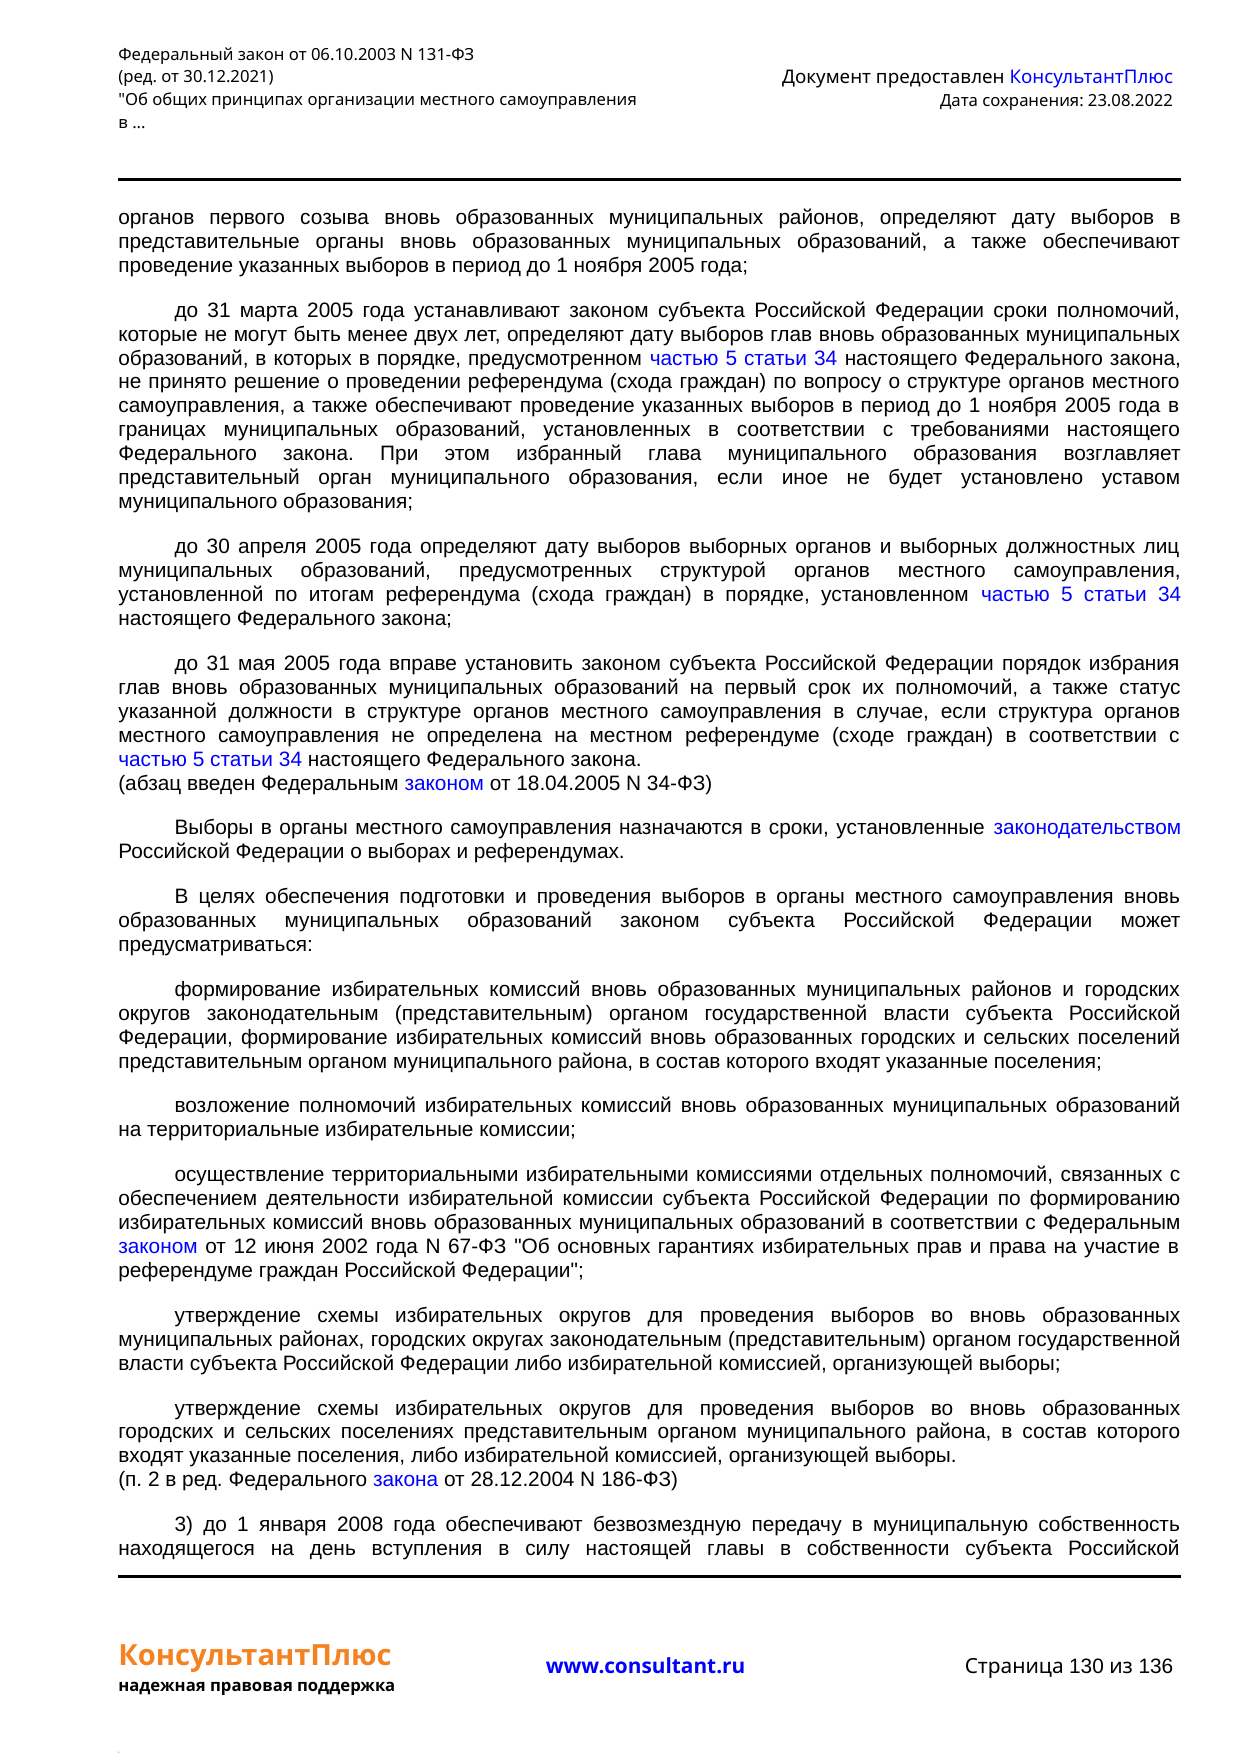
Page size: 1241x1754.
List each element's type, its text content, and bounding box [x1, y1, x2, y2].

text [118, 205, 1181, 277]
text утверждение схемы избирательных округов для проведения выборов во вновь образованных городских и сельских поселениях представительным органом муниципального района, в состав которого входят указанные поселения, либо избирательной комиссией, организующей выборы. [118, 1395, 1181, 1467]
text до 31 мая 2005 года вправе установить законом субъекта Российской Федерации порядок избрания глав вновь образованных муниципальных образований на первый срок их полномочий, а также статус указанной должности в структуре органов местного самоуправления в случае, если структура органов местного самоуправления не определена на местном референдуме (сходе граждан) в соответствии с частью 5 статьи 34 настоящего Федерального закона. [118, 651, 1181, 770]
text (п. 2 в ред. Федерального закона от 28.12.2004 N 186-ФЗ) [118, 1467, 1181, 1491]
text формирование избирательных комиссий вновь образованных муниципальных районов и городских округов законодательным (представительным) органом государственной власти субъекта Российской Федерации, формирование избирательных комиссий вновь образованных городских и сельских поселений представительным органом муниципального района, в состав которого входят указанные поселения; [118, 977, 1181, 1072]
text возложение полномочий избирательных комиссий вновь образованных муниципальных образований на территориальные избирательные комиссии; [118, 1093, 1181, 1141]
text (абзац введен Федеральным законом от 18.04.2005 N 34-ФЗ) [118, 770, 1181, 794]
text до 30 апреля 2005 года определяют дату выборов выборных органов и выборных должностных лиц муниципальных образований, предусмотренных структурой органов местного самоуправления, установленной по итогам референдума (схода граждан) в порядке, установленном частью 5 статьи 34 настоящего Федерального закона; [118, 534, 1181, 630]
text осуществление территориальными избирательными комиссиями отдельных полномочий, связанных с обеспечением деятельности избирательной комиссии субъекта Российской Федерации по формированию избирательных комиссий вновь образованных муниципальных образований в соответствии с Федеральным законом от 12 июня 2002 года N 67-ФЗ "Об основных гарантиях избирательных прав и права на участие в референдуме граждан Российской Федерации"; [118, 1162, 1181, 1282]
text до 31 марта 2005 года устанавливают законом субъекта Российской Федерации сроки полномочий, которые не могут быть менее двух лет, определяют дату выборов глав вновь образованных муниципальных образований, в которых в порядке, предусмотренном частью 5 статьи 34 настоящего Федерального закона, не принято решение о проведении референдума (схода граждан) по вопросу о структуре органов местного самоуправления, а также обеспечивают проведение указанных выборов в период до 1 ноября 2005 года в границах муниципальных образований, установленных в соответствии с требованиями настоящего Федерального закона. При этом избранный глава муниципального образования возглавляет представительный орган муниципального образования, если иное не будет установлено уставом муниципального образования; [118, 297, 1181, 513]
text В целях обеспечения подготовки и проведения выборов в органы местного самоуправления вновь образованных муниципальных образований законом субъекта Российской Федерации может предусматриваться: [118, 884, 1181, 956]
text утверждение схемы избирательных округов для проведения выборов во вновь образованных муниципальных районах, городских округах законодательным (представительным) органом государственной власти субъекта Российской Федерации либо избирательной комиссией, организующей выборы; [118, 1303, 1181, 1374]
text Выборы в органы местного самоуправления назначаются в сроки, установленные законодательством Российской Федерации о выборах и референдумах. [118, 815, 1181, 863]
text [118, 1512, 1181, 1560]
